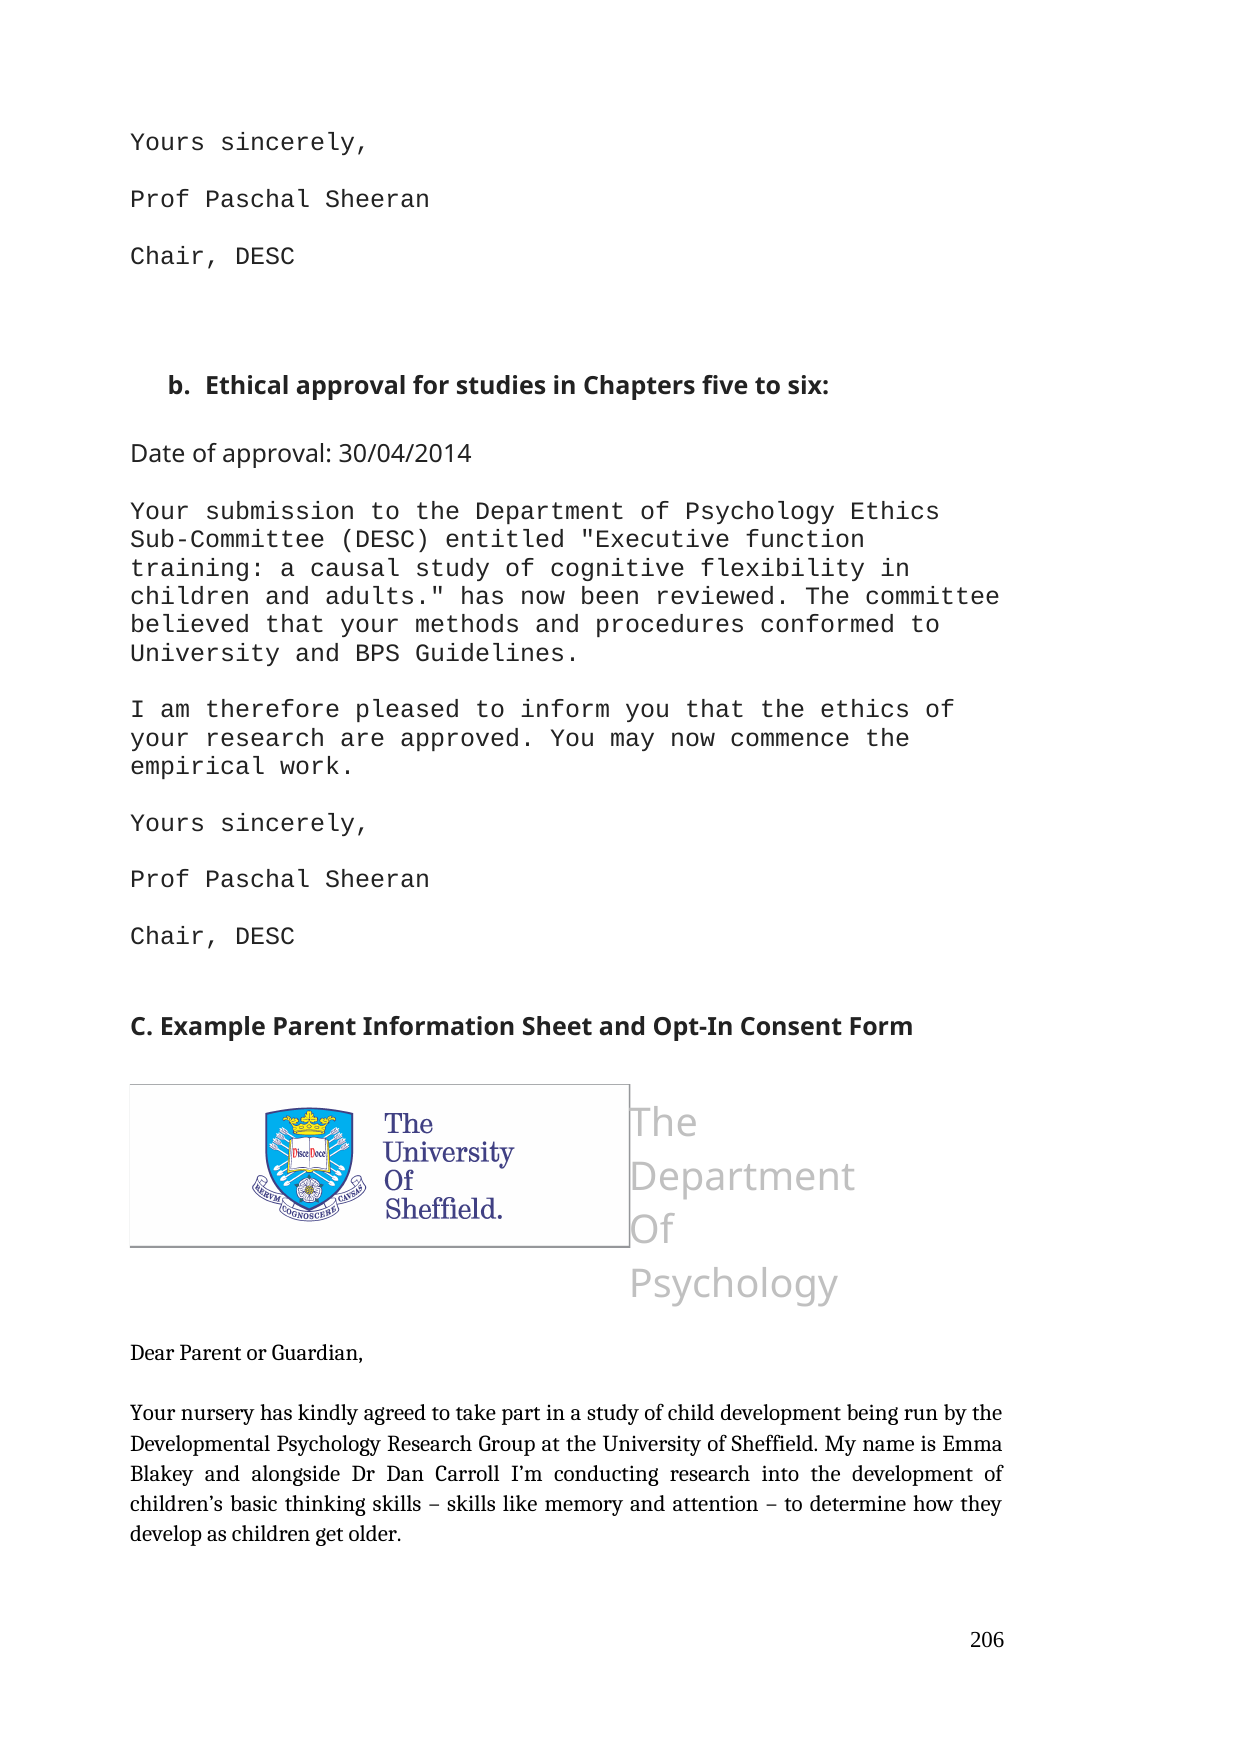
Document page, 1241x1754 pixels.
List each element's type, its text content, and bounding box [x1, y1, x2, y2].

text Chair, DESC [130, 923, 1004, 952]
text Dear Parent or Guardian, [130, 1340, 1004, 1366]
text I am therefore pleased to inform you that the ethics of your research are approved. You may now commence the empirical work. [130, 697, 1004, 782]
text Your submission to the Department of Psychology Ethics Sub-Committee (DESC) entitled "Executive function training: a causal study of cognitive flexibility in children and adults." has now been reviewed. The committee believed that your methods and procedures conformed to University and BPS Guidelines. [130, 498, 1004, 668]
picture [129, 1084, 631, 1248]
list Ethical approval for studies in Chapters five to six: [167, 368, 1004, 402]
text C. Example Parent Information Sheet and Opt-In Consent Form [130, 1008, 1004, 1043]
text Chair, DESC [130, 243, 1004, 272]
text Department Of Psychology [588, 1148, 1004, 1309]
text Prof Paschal Sheeran [130, 867, 1004, 895]
text Yours sincerely, [130, 130, 1004, 158]
text Date of approval: 30/04/2014 [130, 436, 1004, 470]
text Prof Paschal Sheeran [130, 187, 1004, 215]
text Your nursery has kindly agreed to take part in a study of child development being run by the Developmental Psychology Research Group at the University of Sheffield. My name is Emma Blakey and alongside Dr Dan Carroll I’m conducting research into the development of children’s basic thinking skills – skills like memory and attention – to determine how they develop as children get older. [130, 1400, 1004, 1547]
text Yours sincerely, [130, 810, 1004, 838]
text The [588, 1094, 1004, 1148]
